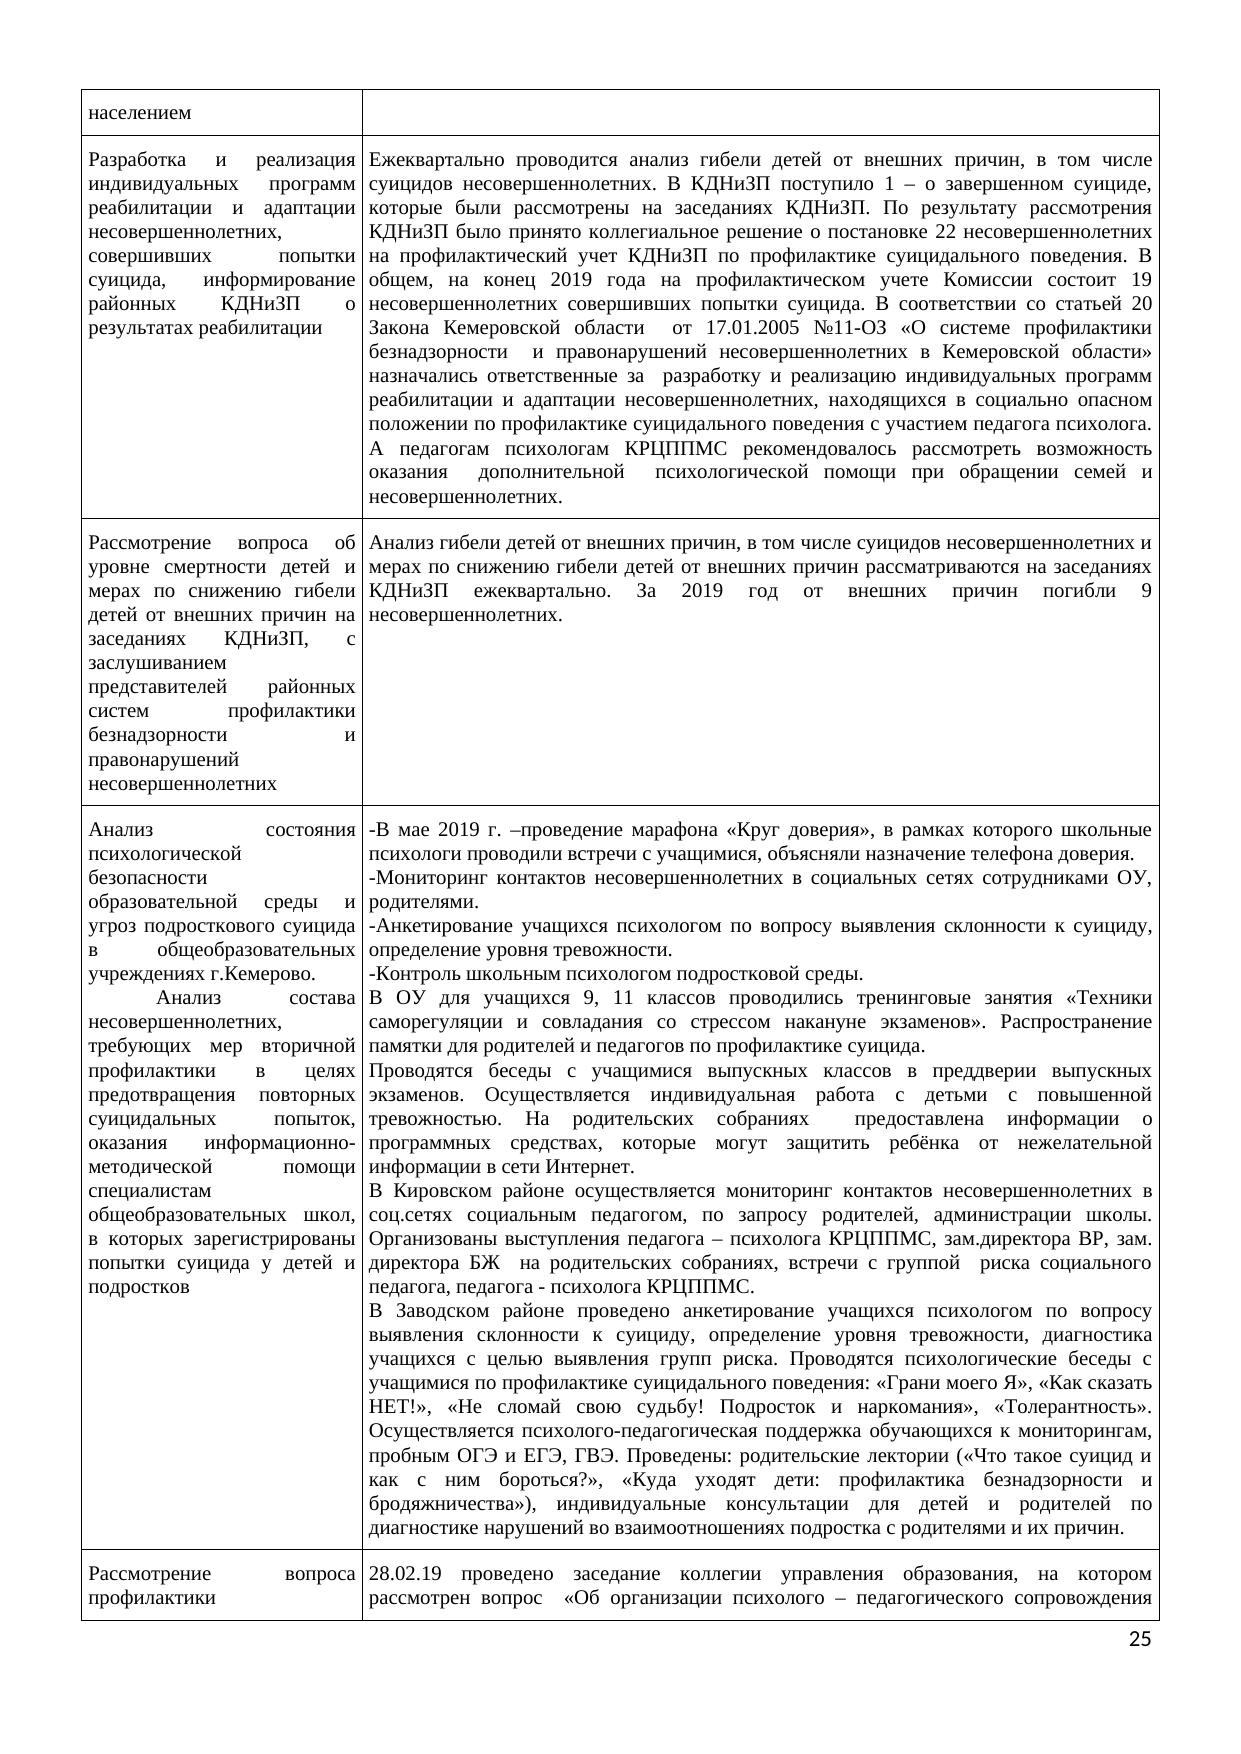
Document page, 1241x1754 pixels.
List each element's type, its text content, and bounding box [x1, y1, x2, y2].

table_cell -В мае 2019 г. –проведение марафона «Круг доверия», в рамках которого школьные психологи проводили встречи с учащимися, объясняли назначение телефона доверия. -Мониторинг контактов несовершеннолетних в социальных сетях сотрудниками ОУ, родителями. -Анкетирование учащихся психологом по вопросу выявления склонности к суициду, определение уровня тревожности. -Контроль школьным психологом подростковой среды. В ОУ для учащихся 9, 11 классов проводились тренинговые занятия «Техники саморегуляции и совладания со стрессом накануне экзаменов». Распространение памятки для родителей и педагогов по профилактике суицида. Проводятся беседы с учащимися выпускных классов в преддверии выпускных экзаменов. Осуществляется индивидуальная работа с детьми с повышенной тревожностью. На родительских собраниях предоставлена информации о программных средствах, которые могут защитить ребёнка от нежелательной информации в сети Интернет. В Кировском районе осуществляется мониторинг контактов несовершеннолетних в соц.сетях социальным педагогом, по запросу родителей, администрации школы. Организованы выступления педагога – психолога КРЦППМС, зам.директора ВР, зам. директора БЖ на родительских собраниях, встречи с группой риска социального педагога, педагога - психолога КРЦППМС. В Заводском районе проведено анкетирование учащихся психологом по вопросу выявления склонности к суициду, определение уровня тревожности, диагностика учащихся с целью выявления групп риска. Проводятся психологические беседы с учащимися по профилактике суицидального поведения: «Грани моего Я», «Как сказать НЕТ!», «Не сломай свою судьбу! Подросток и наркомания», «Толерантность». Осуществляется психолого-педагогическая поддержка обучающихся к мониторингам, пробным ОГЭ и ЕГЭ, ГВЭ. Проведены: родительские лектории («Что такое суицид и как с ним бороться?», «Куда уходят дети: профилактика безнадзорности и бродяжничества»), индивидуальные консультации для детей и родителей по диагностике нарушений во взаимоотношениях подростка с родителями и их причин. [363, 806, 1159, 1549]
table_cell Ежеквартально проводится анализ гибели детей от внешних причин, в том числе суицидов несовершеннолетних. В КДНиЗП поступило 1 – о завершенном суициде, которые были рассмотрены на заседаниях КДНиЗП. По результату рассмотрения КДНиЗП было принято коллегиальное решение о постановке 22 несовершеннолетних на профилактический учет КДНиЗП по профилактике суицидального поведения. В общем, на конец 2019 года на профилактическом учете Комиссии состоит 19 несовершеннолетних совершивших попытки суицида. В соответствии со статьей 20 Закона Кемеровской области от 17.01.2005 №11-ОЗ «О системе профилактики безнадзорности и правонарушений несовершеннолетних в Кемеровской области» назначались ответственные за разработку и реализацию индивидуальных программ реабилитации и адаптации несовершеннолетних, находящихся в социально опасном положении по профилактике суицидального поведения с участием педагога психолога. А педагогам психологам КРЦППМС рекомендовалось рассмотреть возможность оказания дополнительной психологической помощи при обращении семей и несовершеннолетних. [363, 136, 1159, 518]
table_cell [82, 90, 362, 135]
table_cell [363, 1550, 1159, 1620]
table_cell Анализ гибели детей от внешних причин, в том числе суицидов несовершеннолетних и мерах по снижению гибели детей от внешних причин рассматриваются на заседаниях КДНиЗП ежеквартально. За 2019 год от внешних причин погибли 9 несовершеннолетних. [363, 519, 1159, 805]
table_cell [82, 1550, 362, 1620]
table_cell Рассмотрение вопроса об уровне смертности детей и мерах по снижению гибели детей от внешних причин на заседаниях КДНиЗП, с заслушиванием представителей районных систем профилактики безнадзорности и правонарушений несовершеннолетних [82, 519, 362, 805]
table_cell Анализ состояния психологической безопасности образовательной среды и угроз подросткового суицида в общеобразовательных учреждениях г.Кемерово. Анализ состава несовершеннолетних, требующих мер вторичной профилактики в целях предотвращения повторных суицидальных попыток, оказания информационно-методической помощи специалистам общеобразовательных школ, в которых зарегистрированы попытки суицида у детей и подростков [82, 806, 362, 1549]
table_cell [363, 90, 1159, 135]
table_cell Разработка и реализация индивидуальных программ реабилитации и адаптации несовершеннолетних, совершивших попытки суицида, информирование районных КДНиЗП о результатах реабилитации [82, 136, 362, 518]
